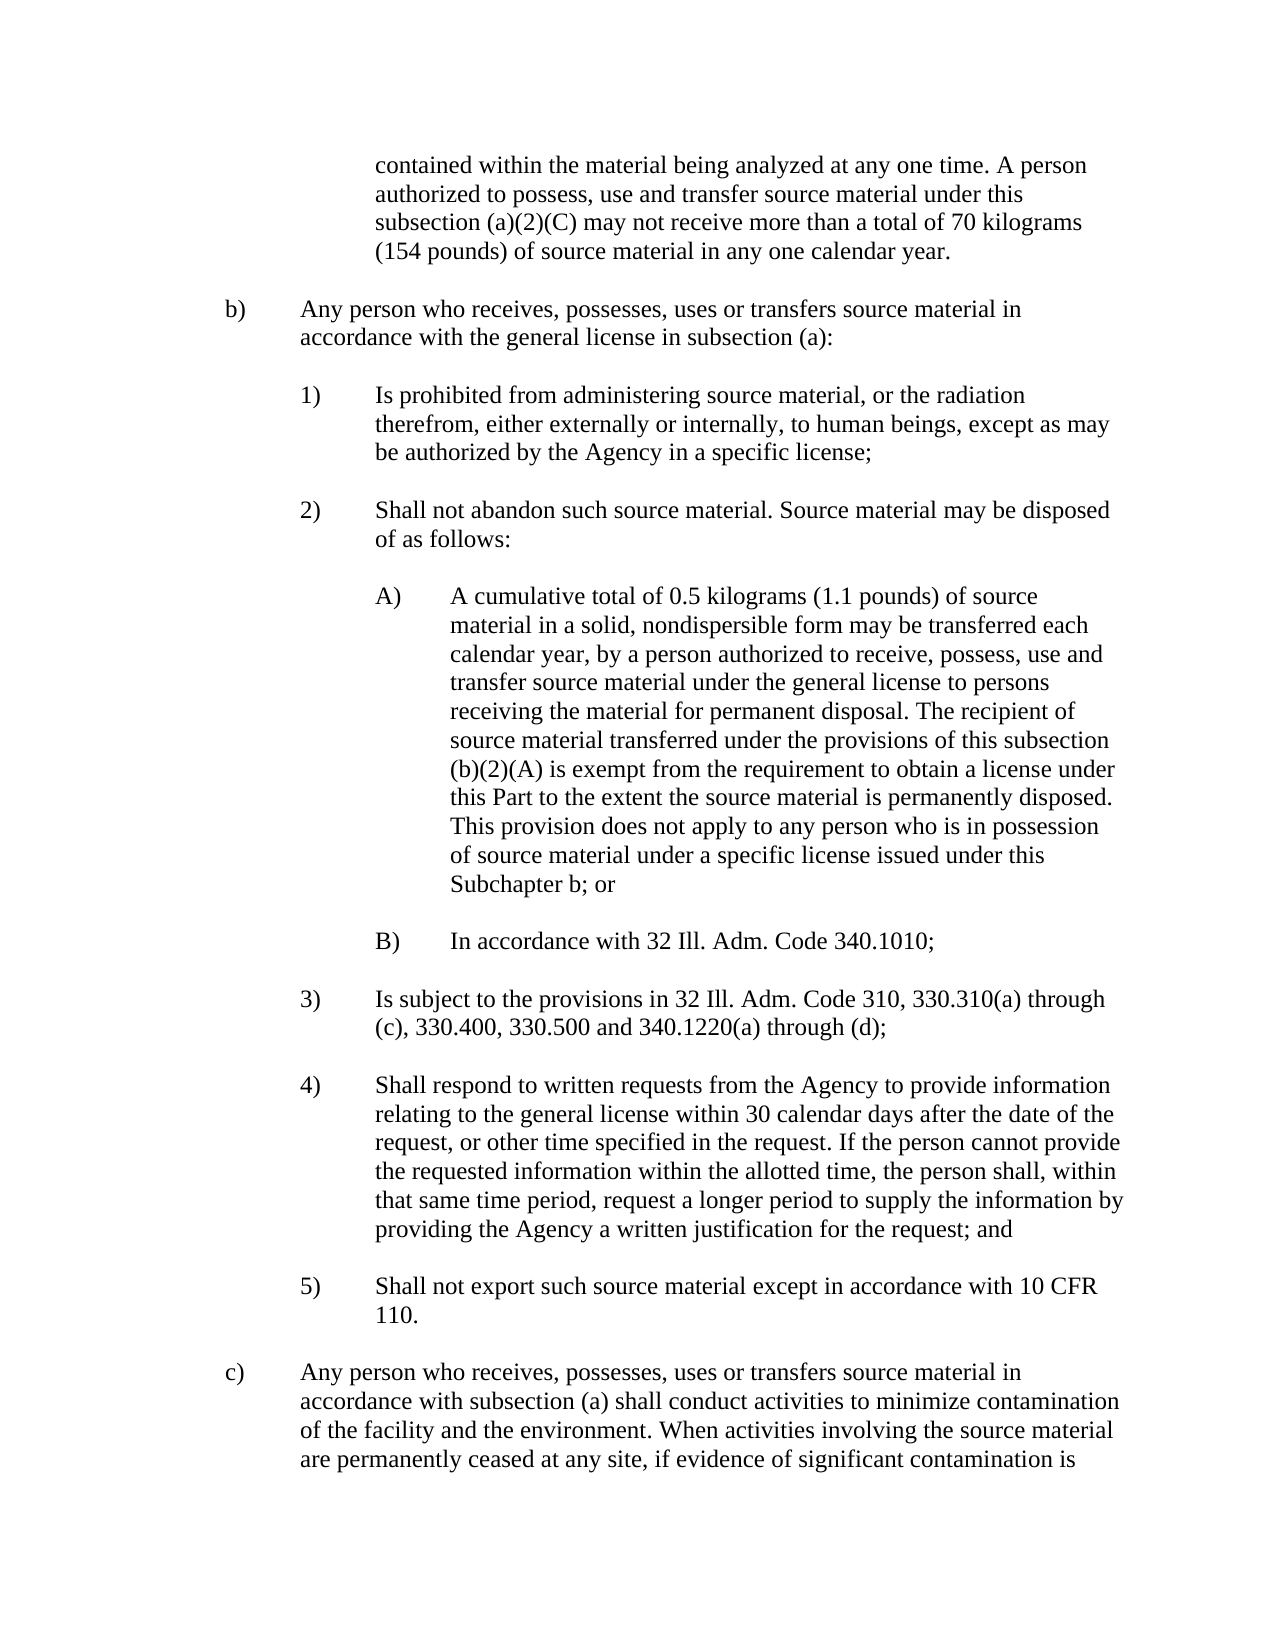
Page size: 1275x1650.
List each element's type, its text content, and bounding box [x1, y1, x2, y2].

text A) A cumulative total of 0.5 kilograms (1.1 pounds) of source material in a solid, nondispersible form may be transferred each calendar year, by a person authorized to receive, possess, use and transfer source material under the general license to persons receiving the material for permanent disposal. The recipient of source material transferred under the provisions of this subsection (b)(2)(A) is exempt from the requirement to obtain a license under this Part to the extent the source material is permanently disposed. This provision does not apply to any person who is in possession of source material under a specific license issued under this Subchapter b; or [375, 581, 1125, 897]
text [225, 1357, 1125, 1472]
text B) In accordance with 32 Ill. Adm. Code 340.1010; [300, 926, 1125, 955]
text 4) Shall respond to written requests from the Agency to provide information relating to the general license within 30 calendar days after the date of the request, or other time specified in the request. If the person cannot provide the requested information within the allotted time, the person shall, within that same time period, request a longer period to supply the information by providing the Agency a written justification for the request; and [300, 1070, 1125, 1242]
text 3) Is subject to the provisions in 32 Ill. Adm. Code 310, 330.310(a) through (c), 330.400, 330.500 and 340.1220(a) through (d); [300, 984, 1125, 1041]
text 2) Shall not abandon such source material. Source material may be disposed of as follows: [300, 495, 1125, 552]
text 1) Is prohibited from administering source material, or the radiation therefrom, either externally or internally, to human beings, except as may be authorized by the Agency in a specific license; [300, 380, 1125, 466]
text 5) Shall not export such source material except in accordance with 10 CFR 110. [300, 1271, 1125, 1329]
text b) Any person who receives, possesses, uses or transfers source material in accordance with the general license in subsection (a): [225, 294, 1125, 351]
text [300, 150, 1125, 265]
